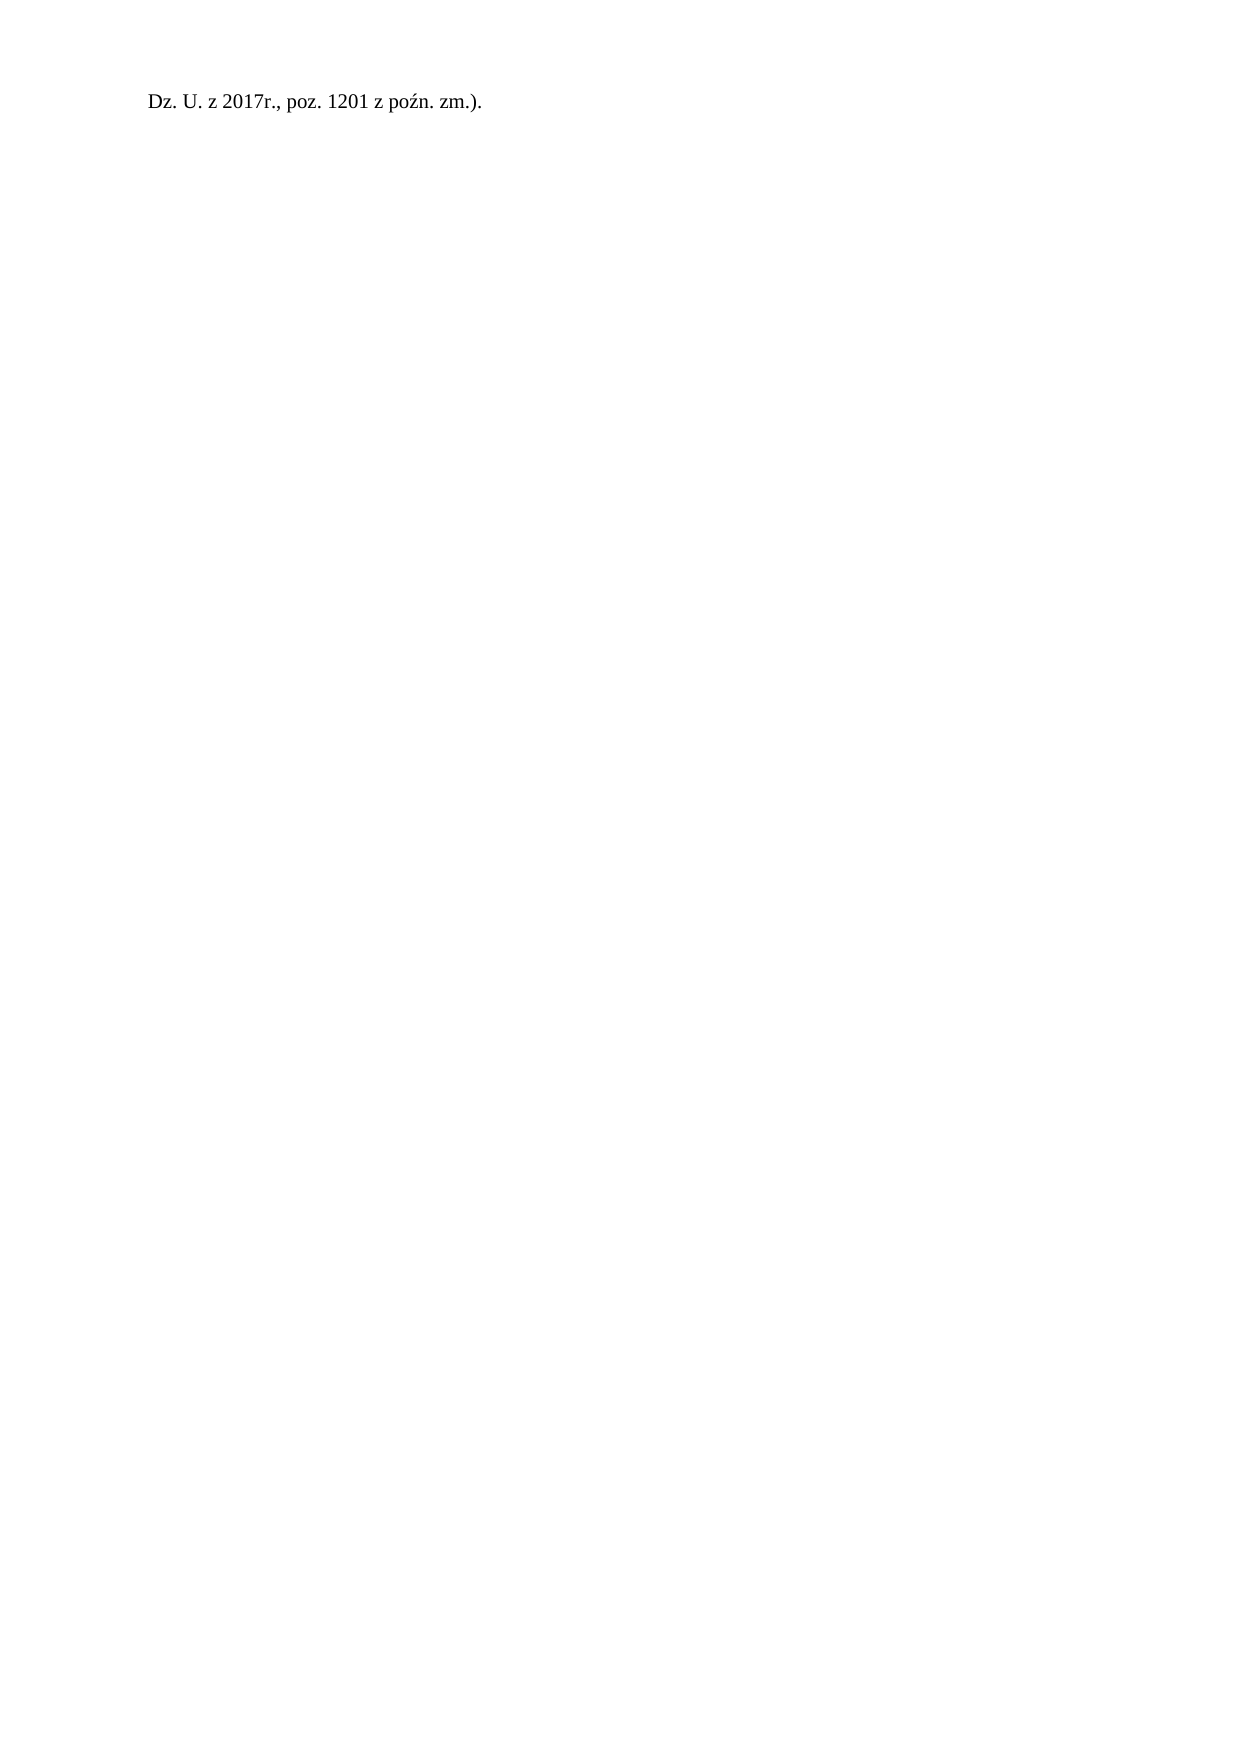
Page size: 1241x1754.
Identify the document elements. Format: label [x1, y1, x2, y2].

text [148, 89, 1093, 113]
